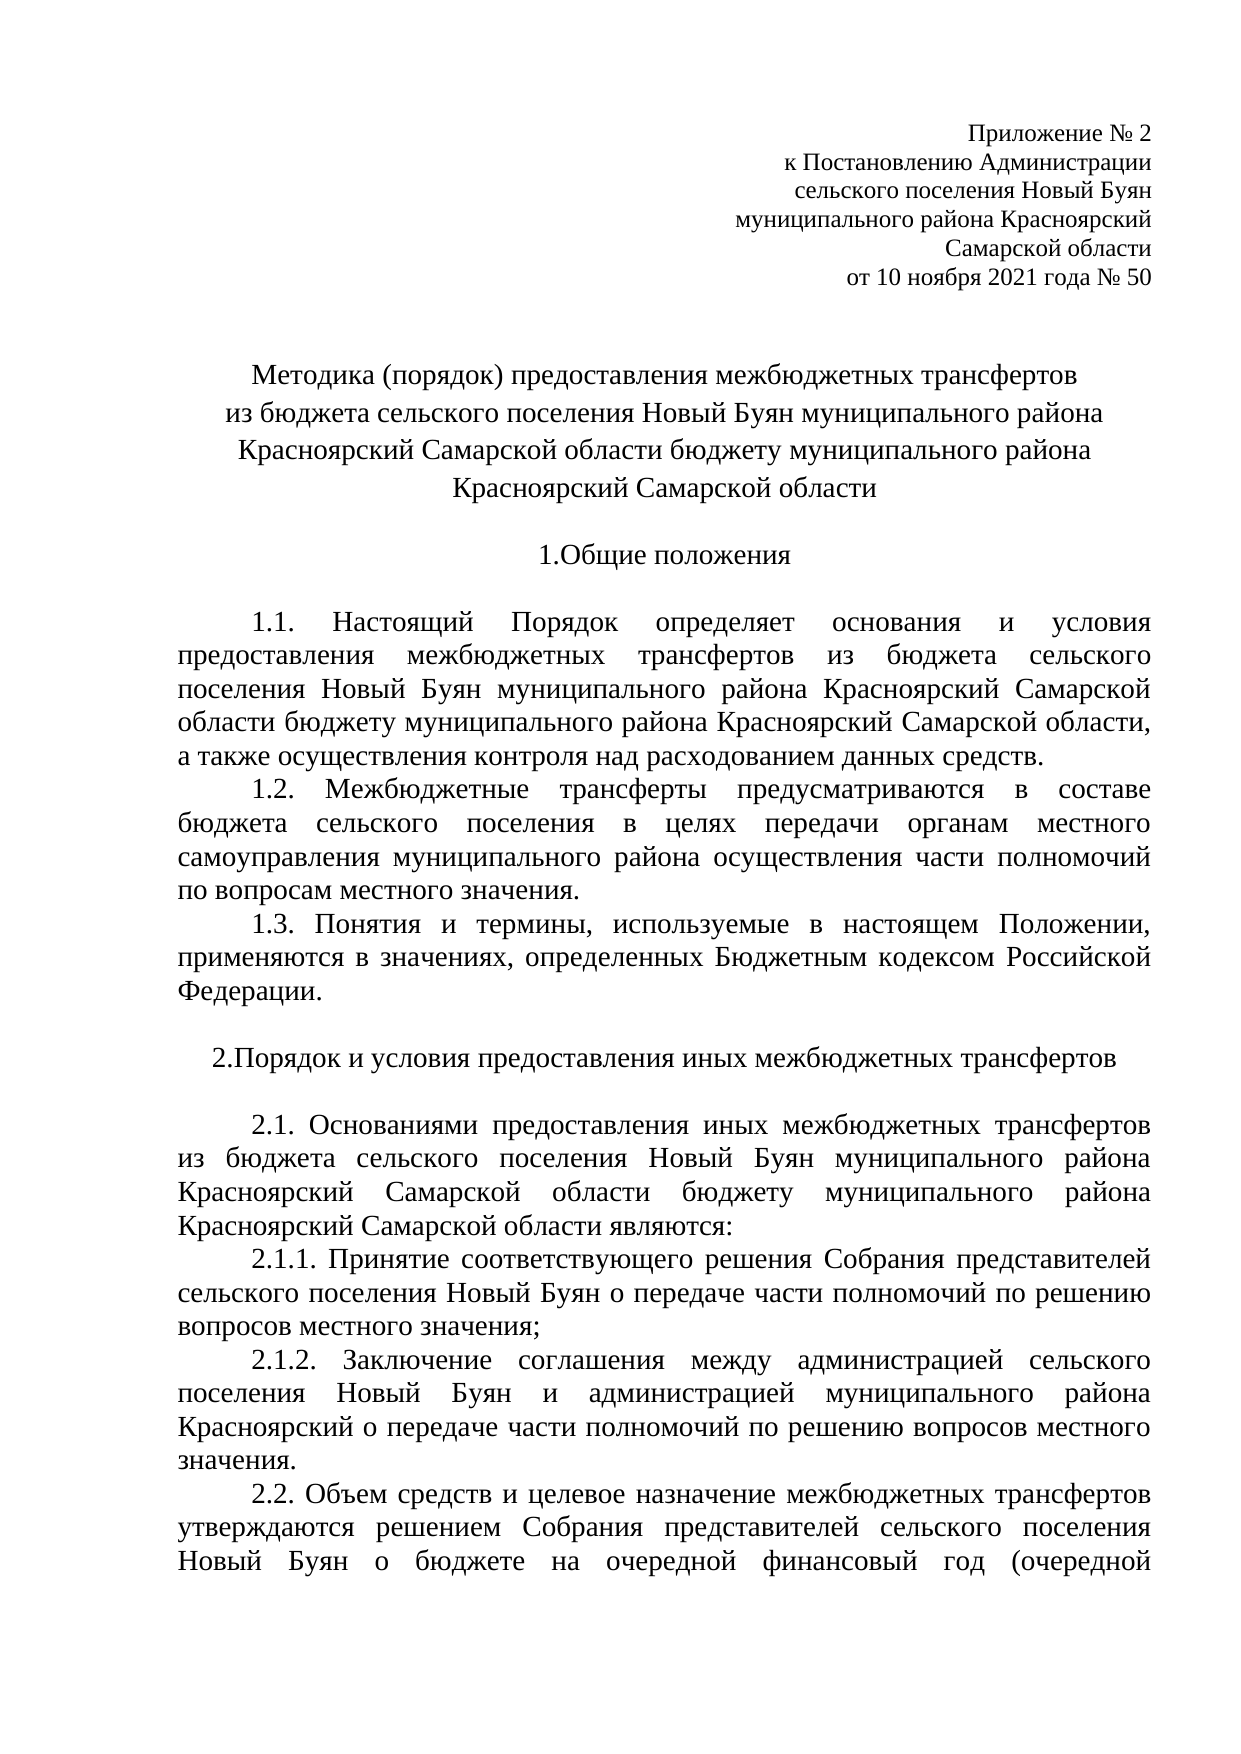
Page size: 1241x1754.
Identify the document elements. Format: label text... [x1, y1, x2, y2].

text 2.1.1. Принятие соответствующего решения Собрания представителей сельского поселения Новый Буян о передаче части полномочий по решению вопросов местного значения; [177, 1241, 1152, 1342]
text 1.2. Межбюджетные трансферты предусматриваются в составе бюджета сельского поселения в целях передачи органам местного самоуправления муниципального района осуществления части полномочий по вопросам местного значения. [177, 772, 1152, 906]
text 1.3. Понятия и термины, используемые в настоящем Положении, применяются в значениях, определенных Бюджетным кодексом Российской Федерации. [177, 906, 1152, 1006]
text 1.1. Настоящий Порядок определяет основания и условия предоставления межбюджетных трансфертов из бюджета сельского поселения Новый Буян муниципального района Красноярский Самарской области бюджету муниципального района Красноярский Самарской области, а также осуществления контроля над расходованием данных средств. [177, 604, 1152, 772]
text к Постановлению Администрации [177, 147, 1152, 176]
text Методика (порядок) предоставления межбюджетных трансфертов из бюджета сельского поселения Новый Буян муниципального района Красноярский Самарской области бюджету муниципального района Красноярский Самарской области [177, 353, 1152, 503]
text 2.1.2. Заключение соглашения между администрацией сельского поселения Новый Буян и администрацией муниципального района Красноярский о передаче части полномочий по решению вопросов местного значения. [177, 1342, 1152, 1476]
text от 10 ноября 2021 года № 50 [177, 262, 1152, 291]
text 2.1. Основаниями предоставления иных межбюджетных трансфертов из бюджета сельского поселения Новый Буян муниципального района Красноярский Самарской области бюджету муниципального района Красноярский Самарской области являются: [177, 1107, 1152, 1241]
text 1.Общие положения [177, 537, 1152, 570]
text сельского поселения Новый Буян [177, 176, 1152, 204]
text Приложение № 2 [177, 118, 1152, 147]
text 2.Порядок и условия предоставления иных межбюджетных трансфертов [177, 1040, 1152, 1073]
text Самарской области [177, 233, 1152, 262]
text муниципального района Красноярский [177, 204, 1152, 233]
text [177, 1476, 1152, 1577]
